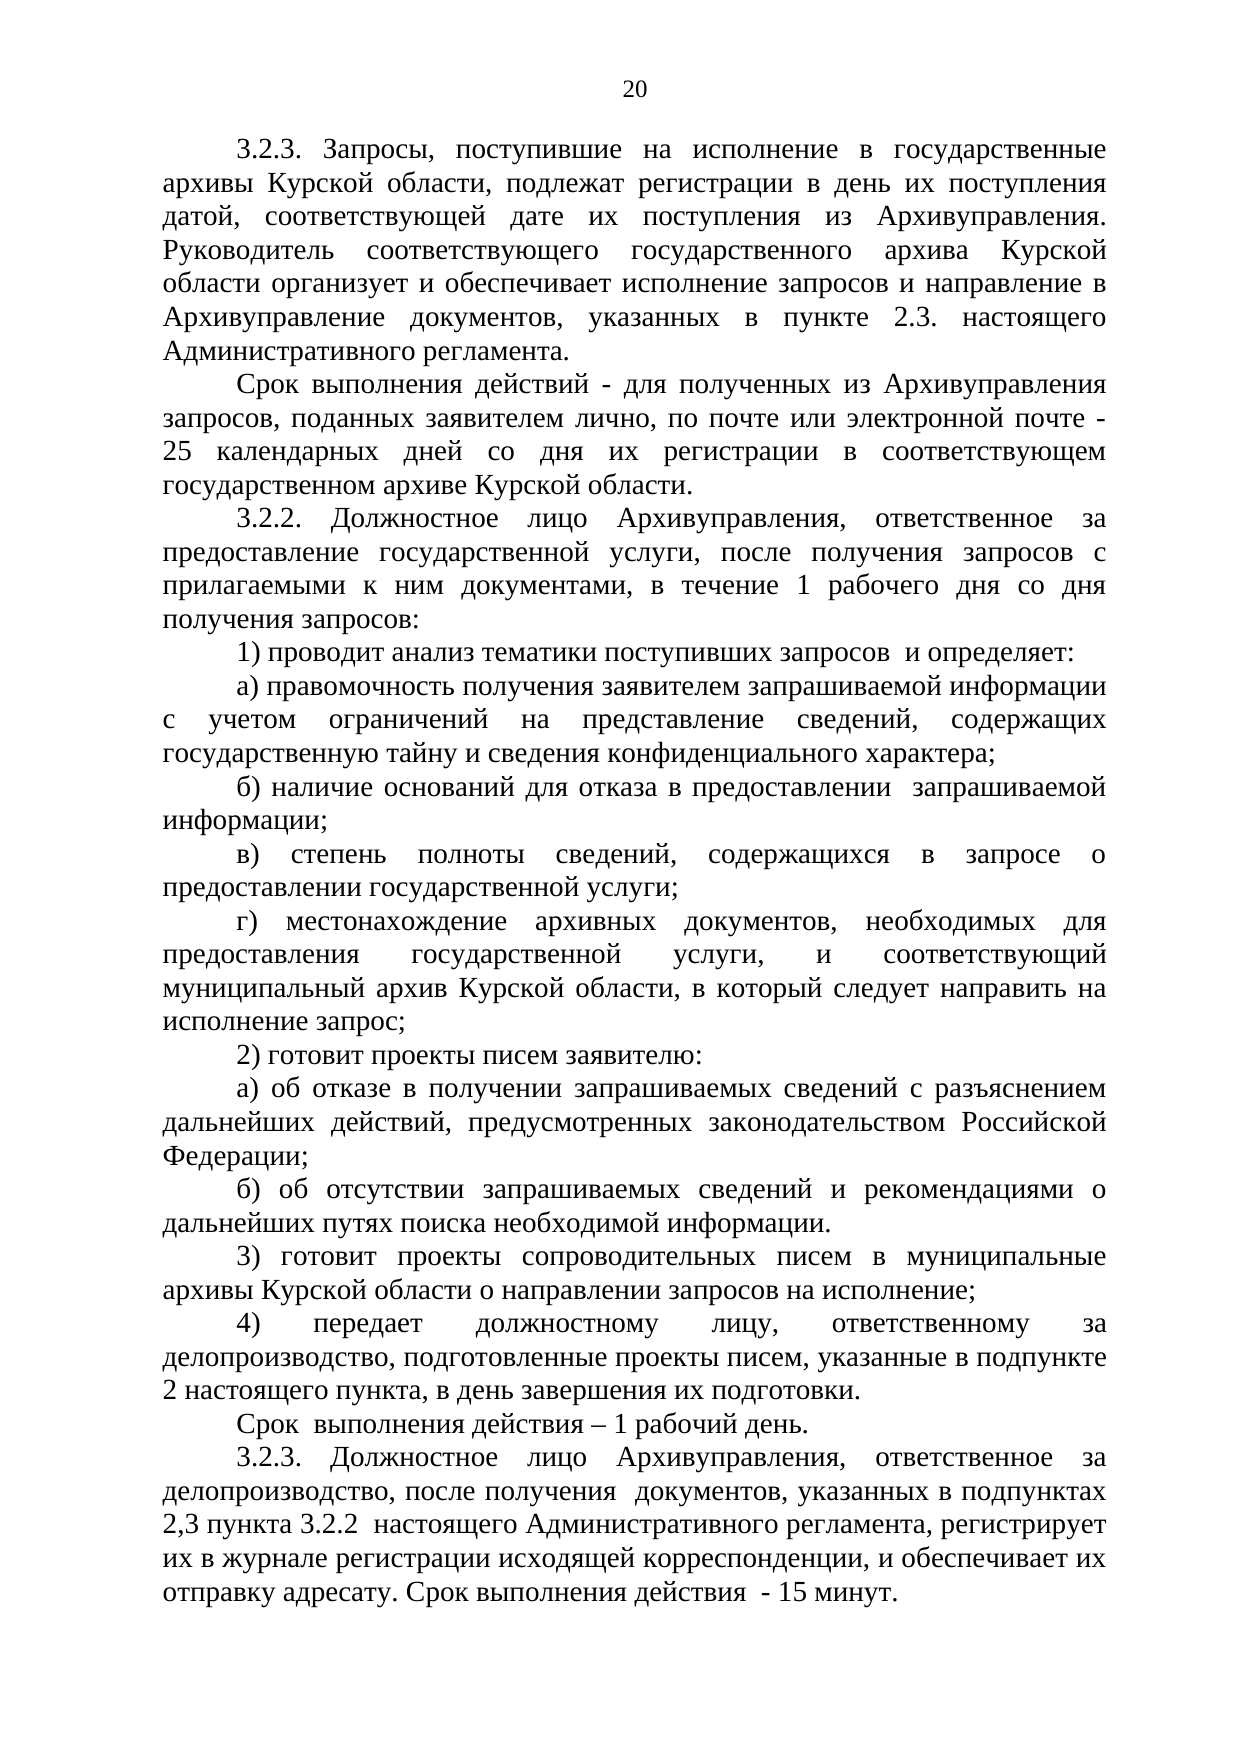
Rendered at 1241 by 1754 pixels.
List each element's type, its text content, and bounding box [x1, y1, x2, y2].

text б) наличие оснований для отказа в предоставлении запрашиваемой информации; [162, 769, 1107, 836]
text б) об отсутствии запрашиваемых сведений и рекомендациями о дальнейших путях поиска необходимой информации. [162, 1171, 1107, 1238]
text 3.2.2. Должностное лицо Архивуправления, ответственное за предоставление государственной услуги, после получения запросов с прилагаемыми к ним документами, в течение 1 рабочего дня со дня получения запросов: [162, 500, 1107, 634]
text г) местонахождение архивных документов, необходимых для предоставления государственной услуги, и соответствующий муниципальный архив Курской области, в который следует направить на исполнение запрос; [162, 903, 1107, 1037]
text а) правомочность получения заявителем запрашиваемой информации с учетом ограничений на представление сведений, содержащих государственную тайну и сведения конфиденциального характера; [162, 668, 1107, 769]
text а) об отказе в получении запрашиваемых сведений с разъяснением дальнейших действий, предусмотренных законодательством Российской Федерации; [162, 1071, 1107, 1171]
text 3.2.3. Должностное лицо Архивуправления, ответственное за делопроизводство, после получения документов, указанных в подпунктах 2,3 пункта 3.2.2 настоящего Административного регламента, регистрирует их в журнале регистрации исходящей корреспонденции, и обеспечивает их отправку адресату. Срок выполнения действия - 15 минут. [162, 1439, 1107, 1607]
text 1) проводит анализ тематики поступивших запросов и определяет: [162, 634, 1107, 668]
text Срок выполнения действия – 1 рабочий день. [162, 1406, 1107, 1439]
text 4) передает должностному лицу, ответственному за делопроизводство, подготовленные проекты писем, указанные в подпункте 2 настоящего пункта, в день завершения их подготовки. [162, 1305, 1107, 1406]
text 3) готовит проекты сопроводительных писем в муниципальные архивы Курской области о направлении запросов на исполнение; [162, 1238, 1107, 1305]
text 3.2.3. Запросы, поступившие на исполнение в государственные архивы Курской области, подлежат регистрации в день их поступления датой, соответствующей дате их поступления из Архивуправления. Руководитель соответствующего государственного архива Курской области организует и обеспечивает исполнение запросов и направление в Архивуправление документов, указанных в пункте 2.3. настоящего Административного регламента. [162, 131, 1107, 366]
text в) степень полноты сведений, содержащихся в запросе о предоставлении государственной услуги; [162, 836, 1107, 903]
text Срок выполнения действий - для полученных из Архивуправления запросов, поданных заявителем лично, по почте или электронной почте - 25 календарных дней со дня их регистрации в соответствующем государственном архиве Курской области. [162, 366, 1107, 500]
text 2) готовит проекты писем заявителю: [162, 1037, 1107, 1071]
